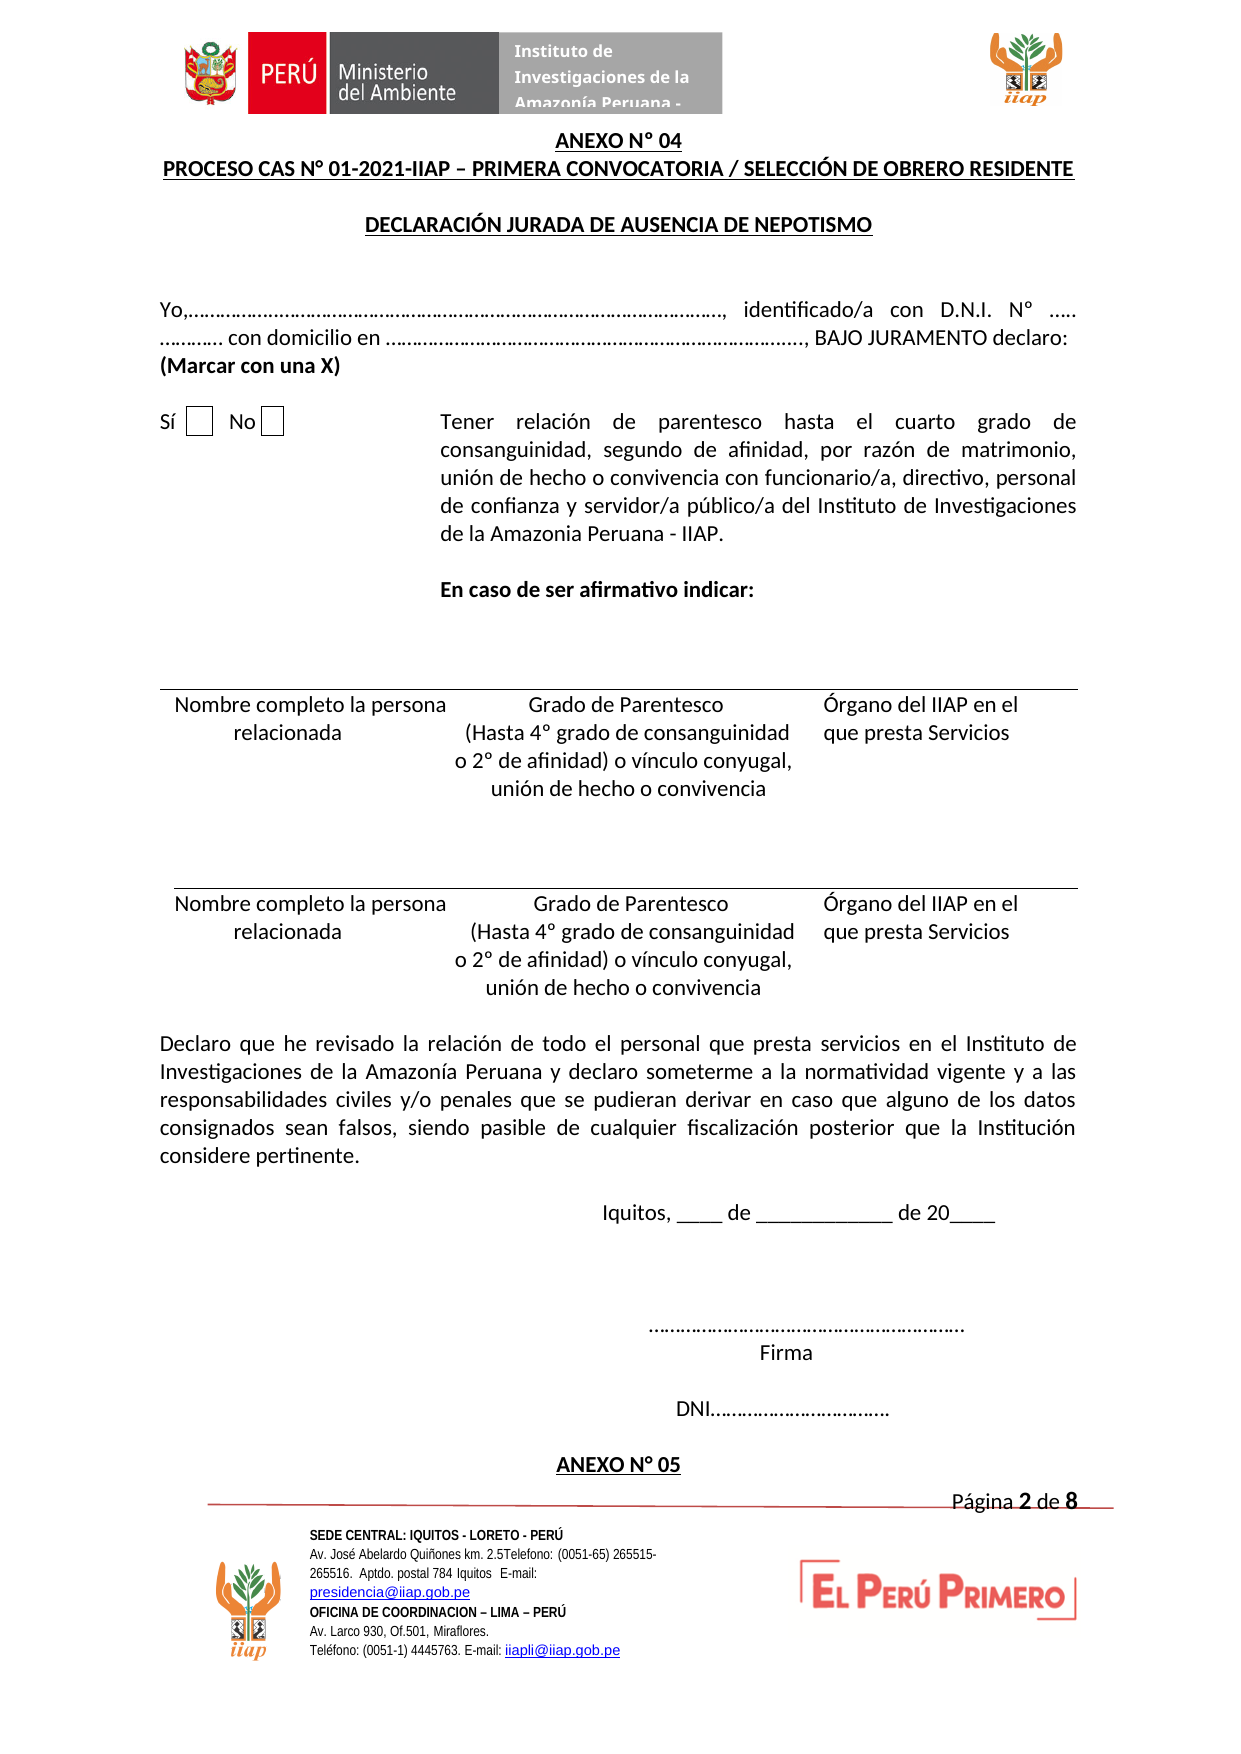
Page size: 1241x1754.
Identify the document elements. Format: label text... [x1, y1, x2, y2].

text unión de hecho o convivencia [381, 973, 1078, 1001]
text …………………………………………………… [159, 1310, 1078, 1338]
picture [215, 1561, 281, 1661]
text Sí No Tener relación de parentesco hasta el cuarto grado de consanguinidad, segundo de afinidad, por razón de matrimonio, unión de hecho o convivencia con funcionario/a, directivo, personal de confianza y servidor/a público/a del Instituto de Investigaciones de la Amazonia Peruana - IIAP. [159, 407, 1078, 547]
text unión de hecho o convivencia [454, 774, 1078, 802]
picture [990, 33, 1063, 106]
text Nombre completo la persona Grado de Parentesco Órgano del IIAP en el [174, 690, 1078, 718]
text DNI……………………………. [159, 1394, 1078, 1422]
text Firma [676, 1338, 1078, 1366]
text relacionada (Hasta 4º grado de consanguinidad que presta Servicios [233, 718, 1078, 746]
text PROCESO CAS N° 01-2021-IIAP – PRIMERA CONVOCATORIA / SELECCIÓN DE OBRERO RESIDENTE [159, 154, 1078, 183]
text Declaro que he revisado la relación de todo el personal que presta servicios en el Instituto de Investigaciones de la Amazonía Peruana y declaro someterme a la normatividad vigente y a las responsabilidades civiles y/o penales que se pudieran derivar en caso que alguno de los datos consignados sean falsos, siendo pasible de cualquier fiscalización posterior que la Institución considere pertinente. [159, 1029, 1078, 1169]
text o 2º de afinidad) o vínculo conyugal, [233, 746, 1078, 774]
text ANEXO Nº 04 [159, 127, 1078, 154]
text Iquitos, ____ de ____________ de 20____ [569, 1198, 1078, 1226]
text o 2º de afinidad) o vínculo conyugal, [233, 945, 1078, 973]
text ANEXO N° 05 [159, 1450, 1078, 1478]
picture [173, 32, 499, 114]
text relacionada (Hasta 4º grado de consanguinidad que presta Servicios [233, 917, 1078, 945]
text En caso de ser afirmativo indicar: [440, 575, 1078, 603]
text Yo,……………..…………………………………………………………………………, identificado/a con D.N.I. Nº …..………… con domicilio en …………………………………………………………………...., BAJO JURAMENTO declaro: [159, 295, 1078, 351]
text DECLARACIÓN JURADA DE AUSENCIA DE NEPOTISMO [159, 211, 1078, 239]
text Nombre completo la persona Grado de Parentesco Órgano del IIAP en el [174, 889, 1078, 917]
picture [787, 1545, 1082, 1638]
text (Marcar con una X) [159, 351, 1078, 379]
